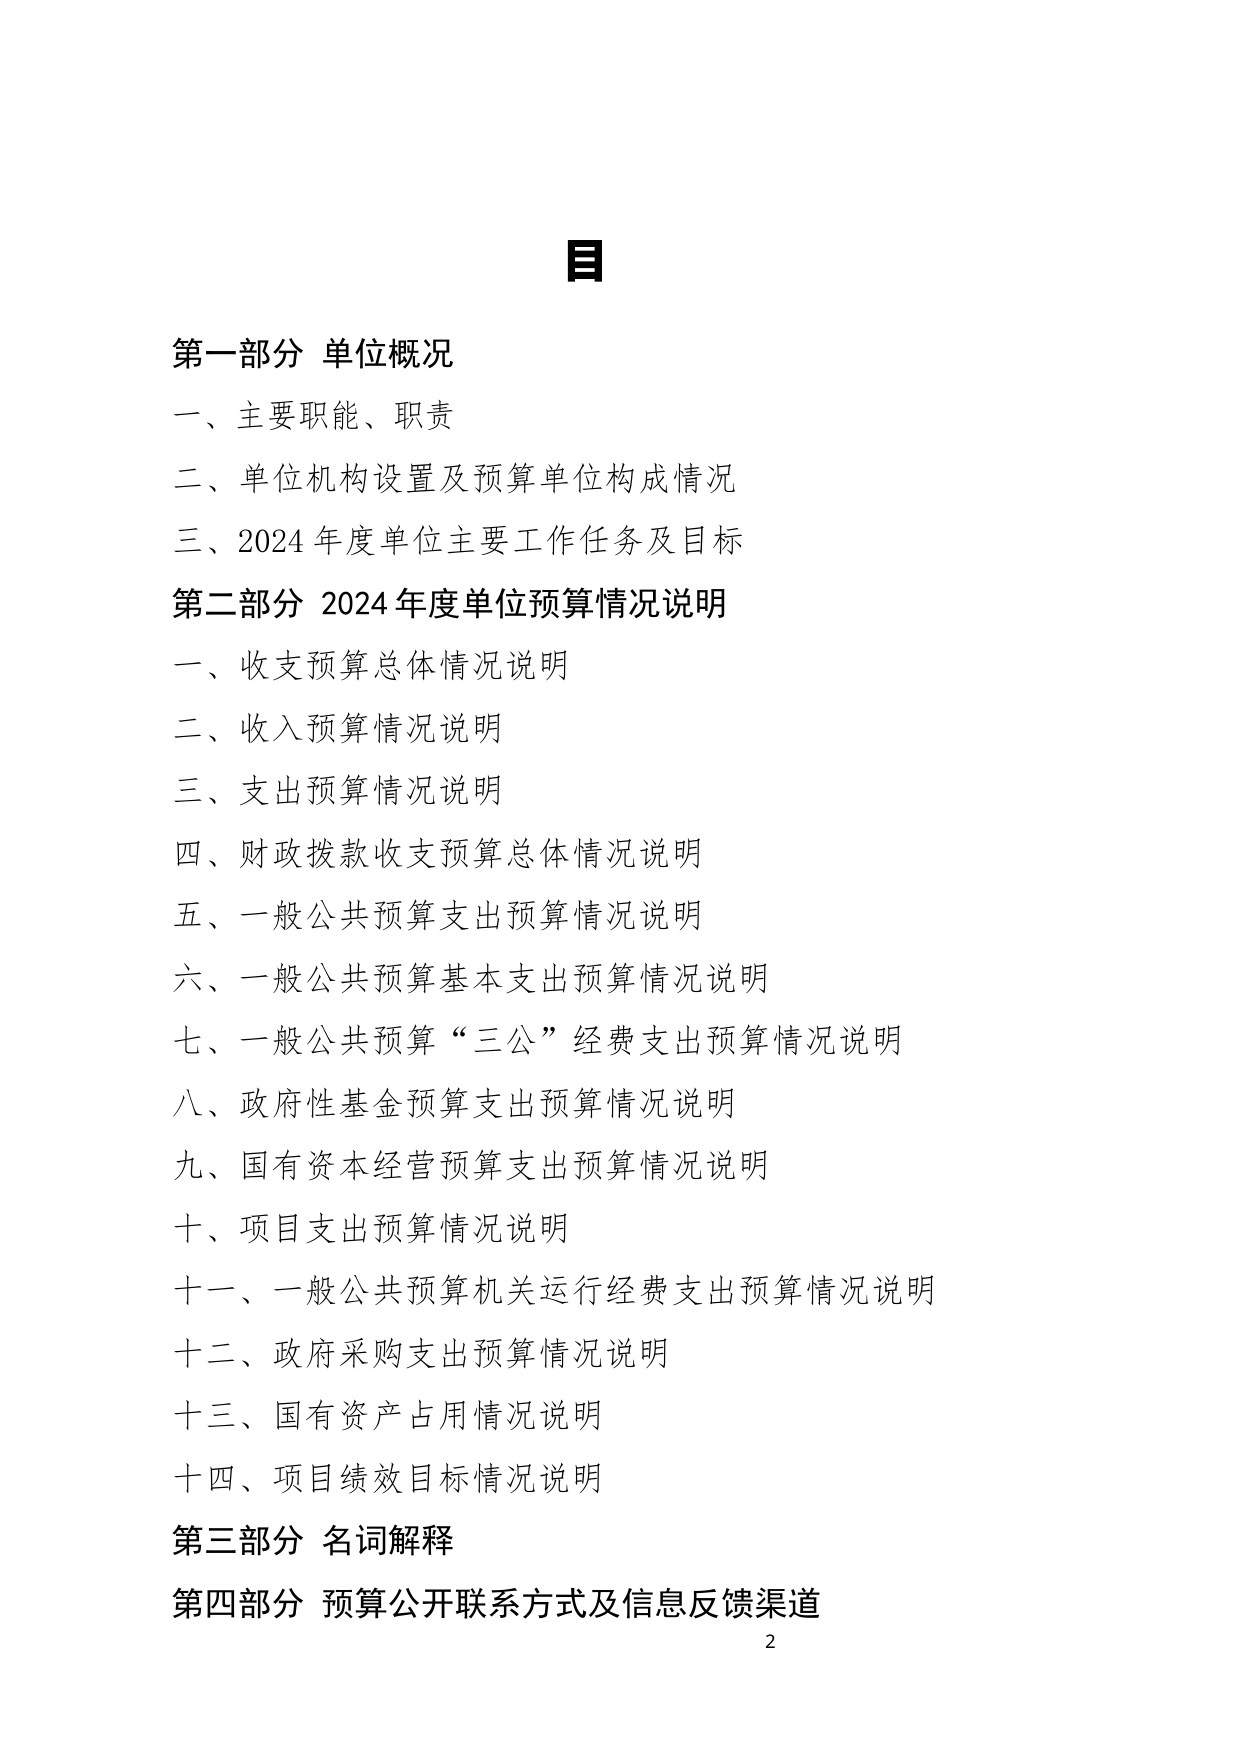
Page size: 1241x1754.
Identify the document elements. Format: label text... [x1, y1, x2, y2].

text 四、财政拨款收支预算总体情况说明 [171, 815, 1065, 877]
text 第四部分 预算公开联系方式及信息反馈渠道 [171, 1565, 1065, 1627]
text 二、单位机构设置及预算单位构成情况 [171, 440, 1065, 502]
text 十三、国有资产占用情况说明 [171, 1377, 1065, 1440]
text 六、一般公共预算基本支出预算情况说明 [171, 940, 1065, 1002]
text 一、主要职能、职责 [171, 377, 1065, 440]
text 八、政府性基金预算支出预算情况说明 [171, 1065, 1065, 1127]
text 二、收入预算情况说明 [171, 690, 1065, 752]
text 十二、政府采购支出预算情况说明 [171, 1315, 1065, 1377]
text 第一部分 单位概况 [171, 315, 1065, 377]
text 九、国有资本经营预算支出预算情况说明 [171, 1127, 1065, 1190]
text 三、2024年度单位主要工作任务及目标 [171, 502, 1065, 565]
text 一、收支预算总体情况说明 [171, 627, 1065, 690]
text 十、项目支出预算情况说明 [171, 1190, 1065, 1252]
subtitle 目 录 [171, 227, 1065, 290]
text 第三部分 名词解释 [171, 1502, 1065, 1565]
text 十四、项目绩效目标情况说明 [171, 1440, 1065, 1502]
text 第二部分 2024年度单位预算情况说明 [171, 565, 1065, 627]
text 七、一般公共预算“三公”经费支出预算情况说明 [171, 1002, 1065, 1065]
text 五、一般公共预算支出预算情况说明 [171, 877, 1065, 940]
text 十一、一般公共预算机关运行经费支出预算情况说明 [171, 1252, 1065, 1315]
text 三、支出预算情况说明 [171, 752, 1065, 815]
